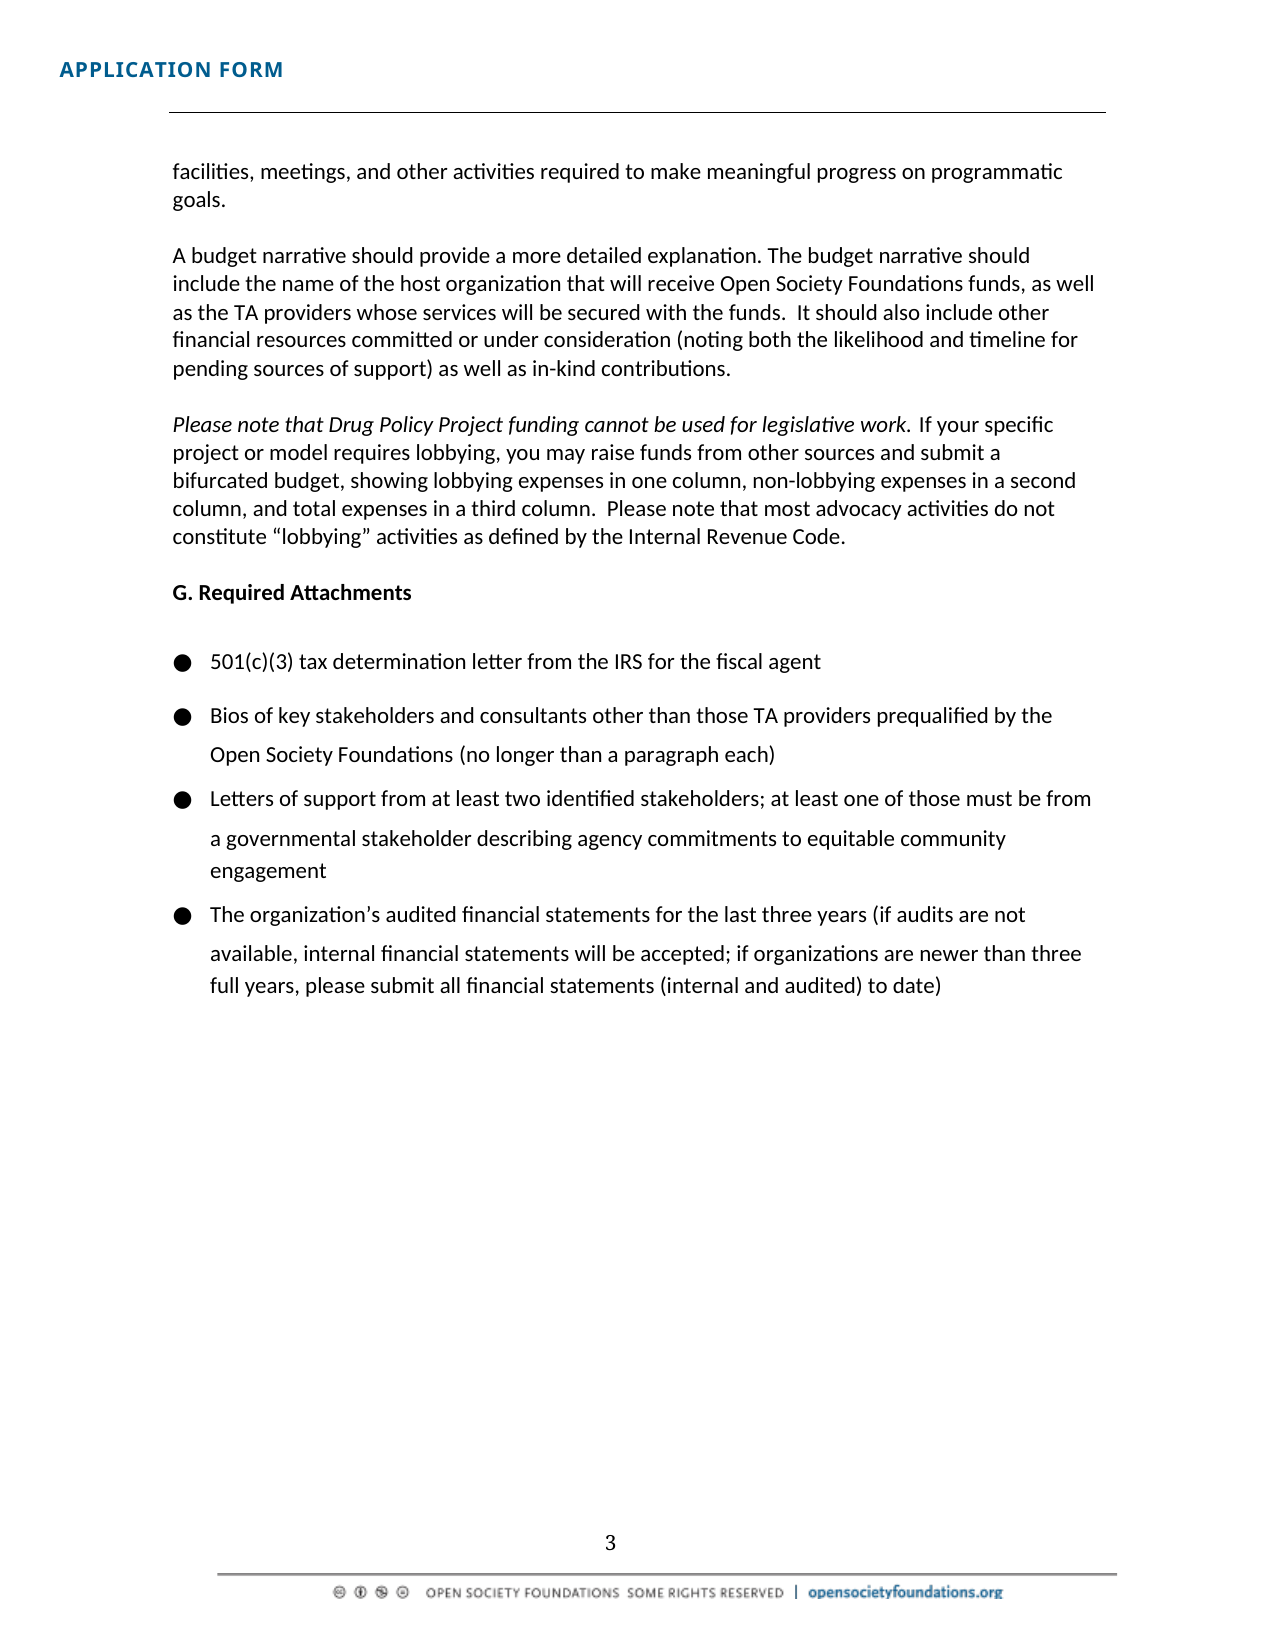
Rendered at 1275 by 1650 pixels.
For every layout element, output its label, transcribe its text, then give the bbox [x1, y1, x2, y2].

text G. Required Attachments [172, 578, 1102, 606]
list The organization’s audited financial statements for the last three years (if audits are not available, internal financial statements will be accepted; if organizations are newer than three full years, please submit all financial statements (internal and audited) to date) [172, 888, 1102, 999]
list Letters of support from at least two identified stakeholders; at least one of those must be from a governmental stakeholder describing agency commitments to equitable community engagement [172, 773, 1102, 884]
text Please note that Drug Policy Project funding cannot be used for legislative work. If your specific project or model requires lobbying, you may raise funds from other sources and submit a bifurcated budget, showing lobbying expenses in one column, non-lobbying expenses in a second column, and total expenses in a third column. Please note that most advocacy activities do not constitute “lobbying” activities as defined by the Internal Revenue Code. [172, 410, 1102, 550]
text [172, 157, 1102, 213]
list 501(c)(3) tax determination letter from the IRS for the fiscal agent [172, 635, 1102, 682]
list Bios of key stakeholders and consultants other than those TA providers prequalified by the Open Society Foundations (no longer than a paragraph each) [172, 689, 1102, 768]
text A budget narrative should provide a more detailed explanation. The budget narrative should include the name of the host organization that will receive Open Society Foundations funds, as well as the TA providers whose services will be secured with the funds. It should also include other financial resources committed or under consideration (noting both the likelihood and timeline for pending sources of support) as well as in-kind contributions. [172, 242, 1102, 382]
